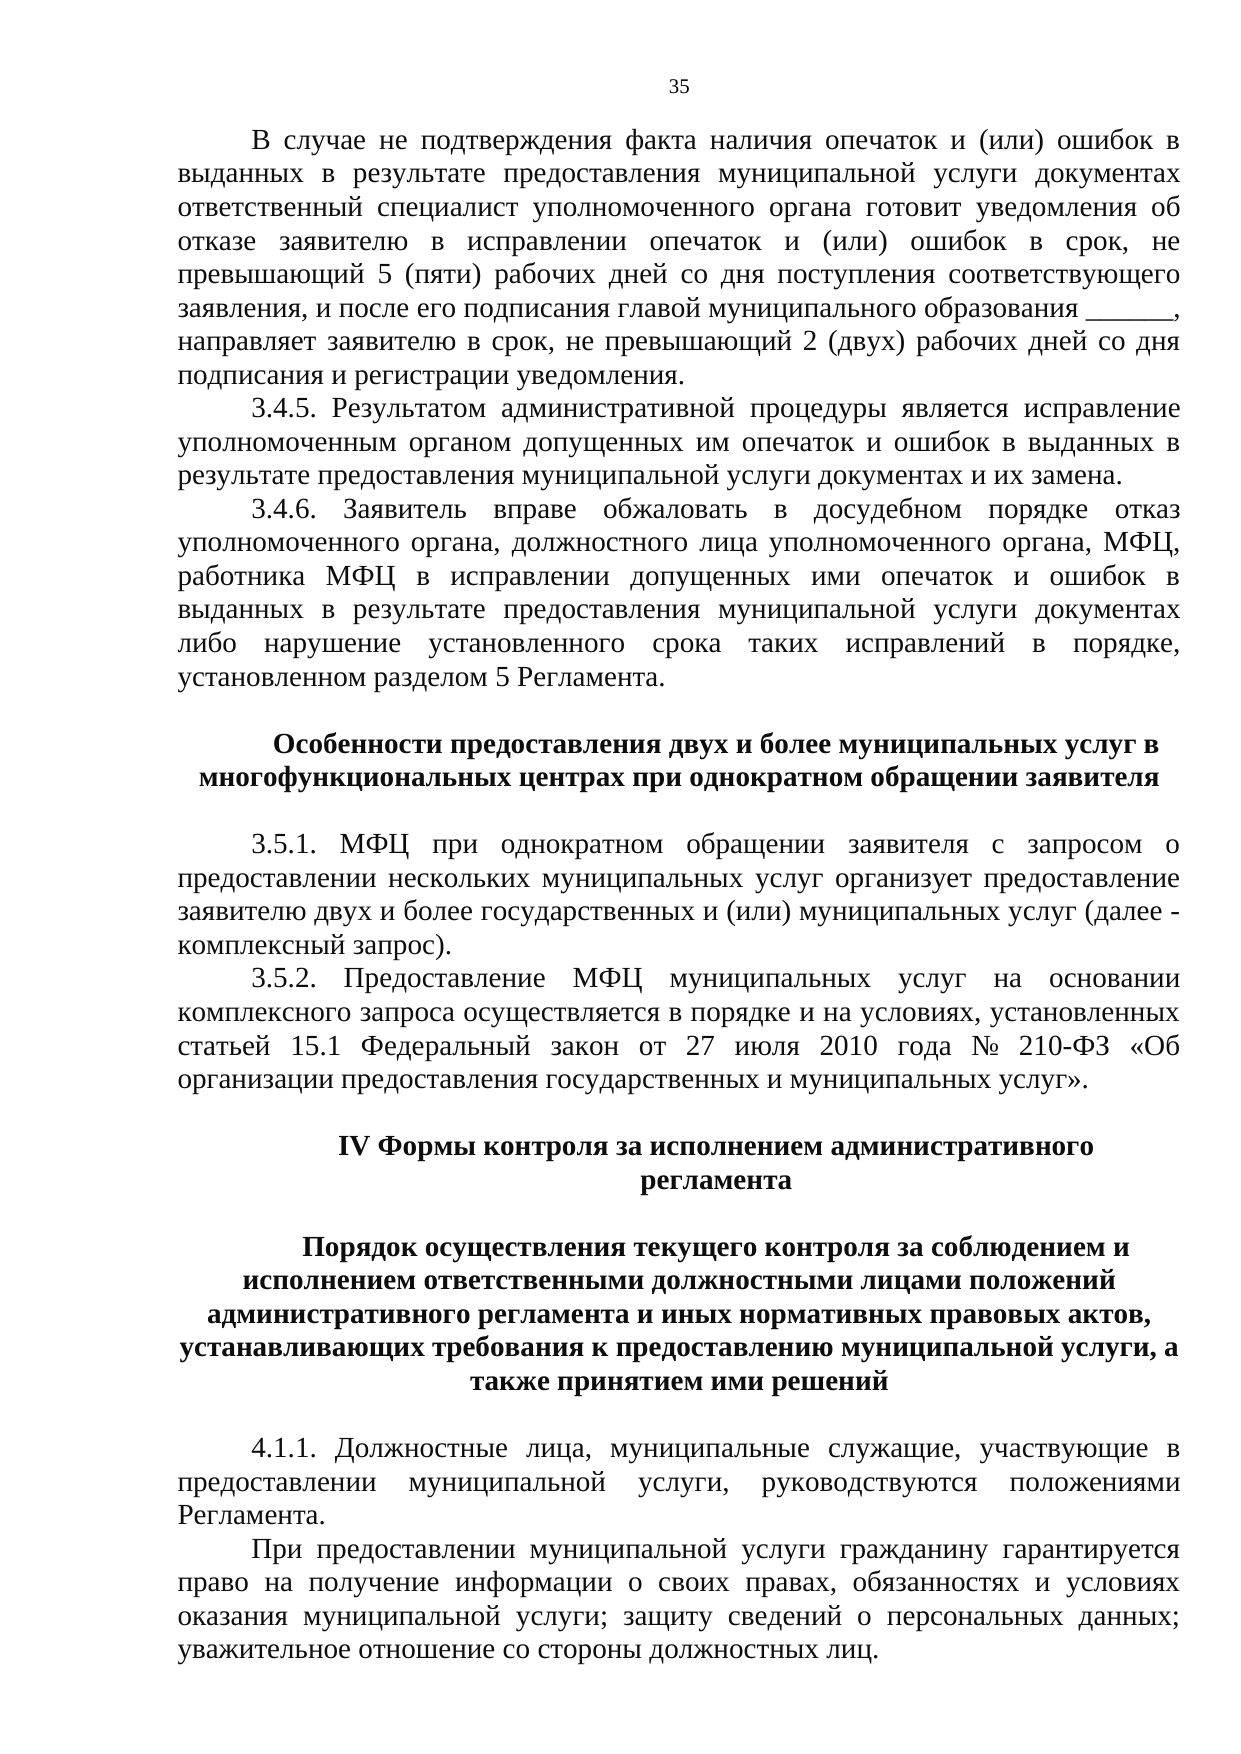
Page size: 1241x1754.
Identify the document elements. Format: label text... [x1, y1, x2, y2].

text 4.1.1. Должностные лица, муниципальные служащие, участвующие в предоставлении муниципальной услуги, руководствуются положениями Регламента. [177, 1430, 1181, 1531]
text 3.5.2. Предоставление МФЦ муниципальных услуг на основании комплексного запроса осуществляется в порядке и на условиях, установленных статьей 15.1 Федеральный закон от 27 июля 2010 года № 210-ФЗ «Об организации предоставления государственных и муниципальных услуг». [177, 961, 1181, 1095]
text 3.5.1. МФЦ при однократном обращении заявителя с запросом о предоставлении нескольких муниципальных услуг организует предоставление заявителю двух и более государственных и (или) муниципальных услуг (далее - комплексный запрос). [177, 826, 1181, 961]
text регламента [177, 1162, 1181, 1195]
text При предоставлении муниципальной услуги гражданину гарантируется право на получение информации о своих правах, обязанностях и условиях оказания муниципальной услуги; защиту сведений о персональных данных; уважительное отношение со стороны должностных лиц. [177, 1531, 1181, 1665]
text Особенности предоставления двух и более муниципальных услуг в многофункциональных центрах при однократном обращении заявителя [177, 726, 1181, 793]
text В случае не подтверждения факта наличия опечаток и (или) ошибок в выданных в результате предоставления муниципальной услуги документах ответственный специалист уполномоченного органа готовит уведомления об отказе заявителю в исправлении опечаток и (или) ошибок в срок, не превышающий 5 (пяти) рабочих дней со дня поступления соответствующего заявления, и после его подписания главой муниципального образования ______, направляет заявителю в срок, не превышающий 2 (двух) рабочих дней со дня подписания и регистрации уведомления. [177, 122, 1181, 390]
text Порядок осуществления текущего контроля за соблюдением и исполнением ответственными должностными лицами положений административного регламента и иных нормативных правовых актов, устанавливающих требования к предоставлению муниципальной услуги, а также принятием ими решений [177, 1229, 1181, 1397]
text 3.4.6. Заявитель вправе обжаловать в досудебном порядке отказ уполномоченного органа, должностного лица уполномоченного органа, МФЦ, работника МФЦ в исправлении допущенных ими опечаток и ошибок в выданных в результате предоставления муниципальной услуги документах либо нарушение установленного срока таких исправлений в порядке, установленном разделом 5 Регламента. [177, 491, 1181, 692]
text IV Формы контроля за исполнением административного [177, 1128, 1181, 1162]
text 3.4.5. Результатом административной процедуры является исправление уполномоченным органом допущенных им опечаток и ошибок в выданных в результате предоставления муниципальной услуги документах и их замена. [177, 390, 1181, 491]
